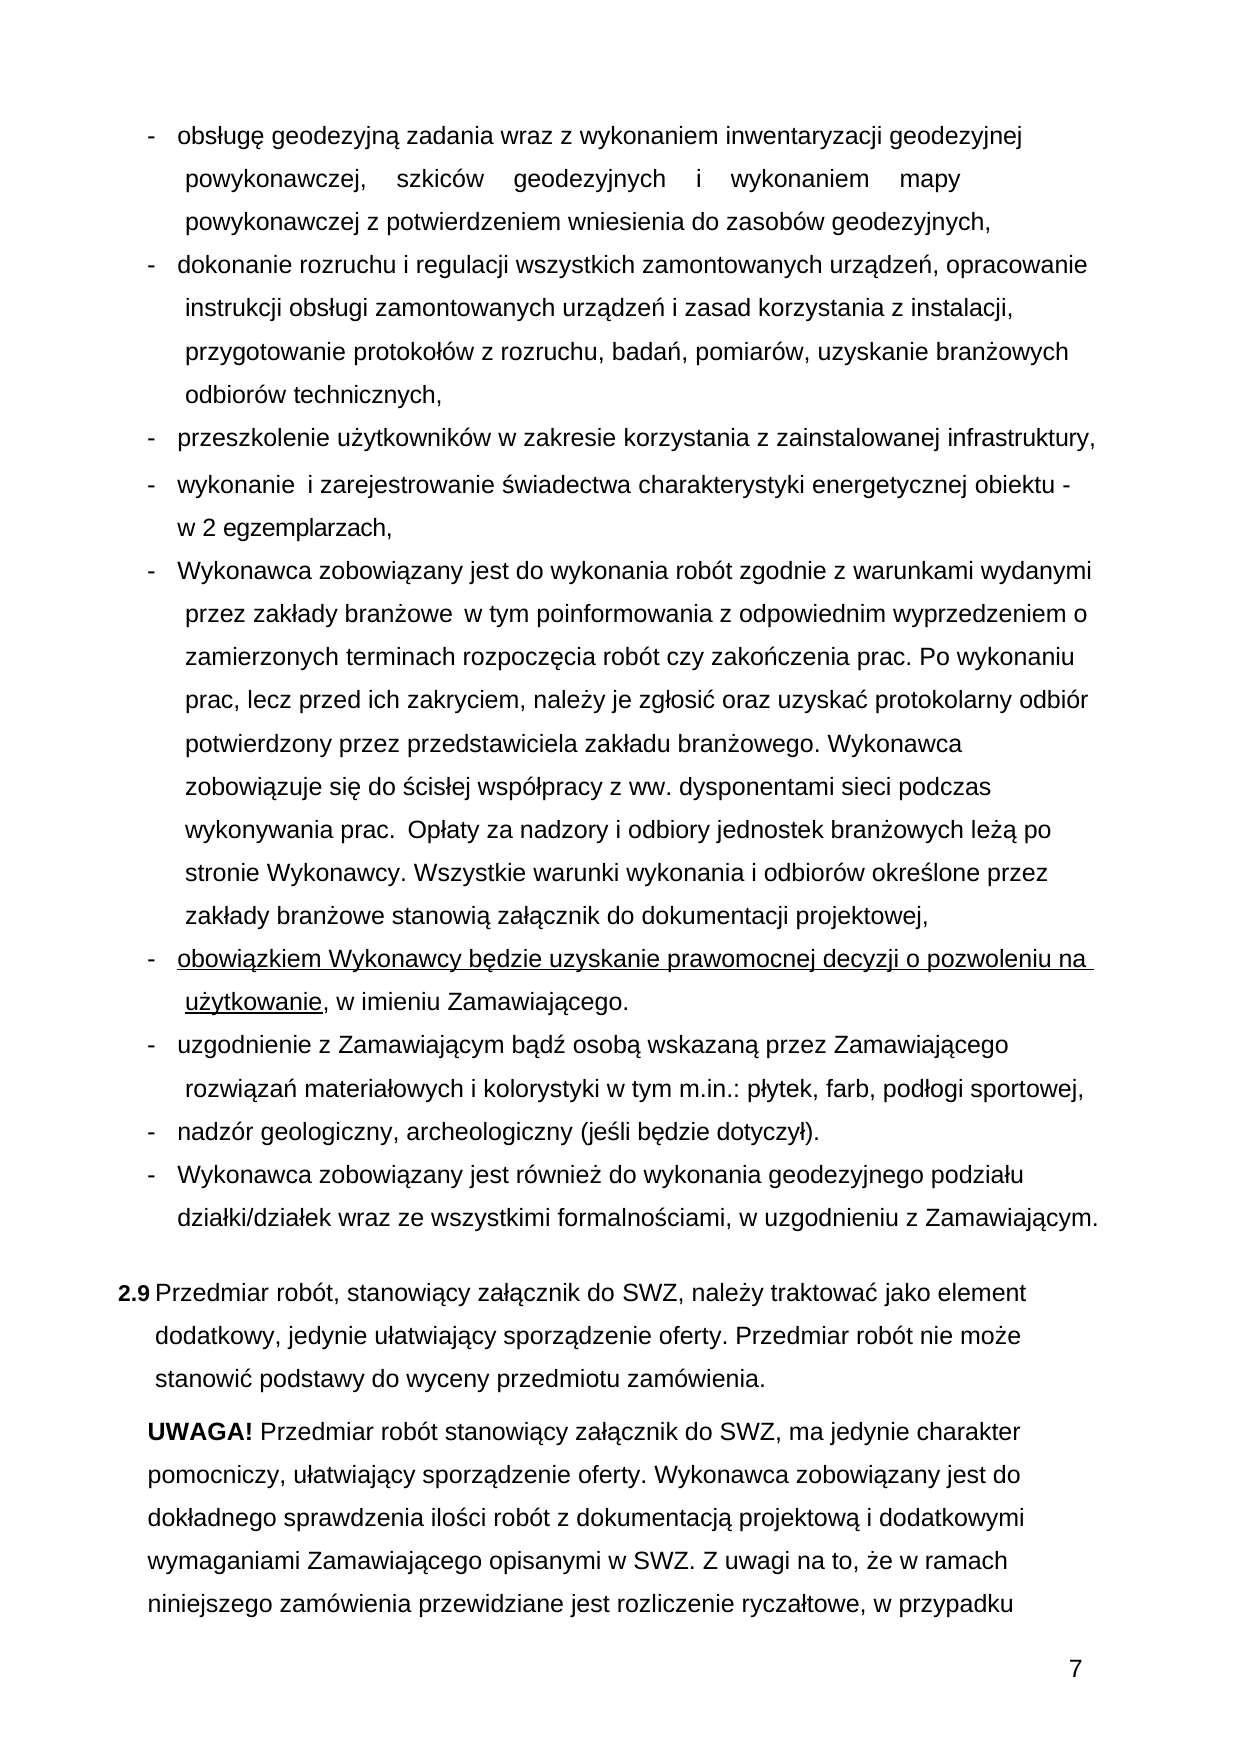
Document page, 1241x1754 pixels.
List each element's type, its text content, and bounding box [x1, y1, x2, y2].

list nadzór geologiczny, archeologiczny (jeśli będzie dotyczył). [147, 1117, 1163, 1145]
list obsługę geodezyjną zadania wraz z wykonaniem inwentaryzacji geodezyjnej powykonawczej, szkiców geodezyjnych i wykonaniem mapy powykonawczej z potwierdzeniem wniesienia do zasobów geodezyjnych, [147, 121, 1096, 236]
list dokonanie rozruchu i regulacji wszystkich zamontowanych urządzeń, opracowanie instrukcji obsługi zamontowanych urządzeń i zasad korzystania z instalacji, przygotowanie protokołów z rozruchu, badań, pomiarów, uzyskanie branżowych odbiorów technicznych, [147, 250, 1096, 408]
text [147, 1417, 1096, 1618]
list wykonanie i zarejestrowanie świadectwa charakterystyki energetycznej obiektu - w 2 egzemplarzach, [147, 470, 1093, 542]
list obowiązkiem Wykonawcy będzie uzyskanie prawomocnej decyzji o pozwoleniu na użytkowanie, w imieniu Zamawiającego. [147, 944, 1096, 1016]
list Przedmiar robót, stanowiący załącznik do SWZ, należy traktować jako element dodatkowy, jedynie ułatwiający sporządzenie oferty. Przedmiar robót nie może stanowić podstawy do wyceny przedmiotu zamówienia. [118, 1278, 1093, 1393]
list przeszkolenie użytkowników w zakresie korzystania z zainstalowanej infrastruktury, [147, 423, 1163, 451]
list Wykonawca zobowiązany jest do wykonania robót zgodnie z warunkami wydanymi przez zakłady branżowe w tym poinformowania z odpowiednim wyprzedzeniem o zamierzonych terminach rozpoczęcia robót czy zakończenia prac. Po wykonaniu prac, lecz przed ich zakryciem, należy je zgłosić oraz uzyskać protokolarny odbiór potwierdzony przez przedstawiciela zakładu branżowego. Wykonawca zobowiązuje się do ścisłej współpracy z ww. dysponentami sieci podczas wykonywania prac. Opłaty za nadzory i odbiory jednostek branżowych leżą po stronie Wykonawcy. Wszystkie warunki wykonania i odbiorów określone przez zakłady branżowe stanowią załącznik do dokumentacji projektowej, [147, 556, 1096, 930]
list uzgodnienie z Zamawiającym bądź osobą wskazaną przez Zamawiającego rozwiązań materiałowych i kolorystyki w tym m.in.: płytek, farb, podłogi sportowej, [147, 1030, 1095, 1102]
list Wykonawca zobowiązany jest również do wykonania geodezyjnego podziału działki/działek wraz ze wszystkimi formalnościami, w uzgodnieniu z Zamawiającym. [147, 1160, 1163, 1232]
